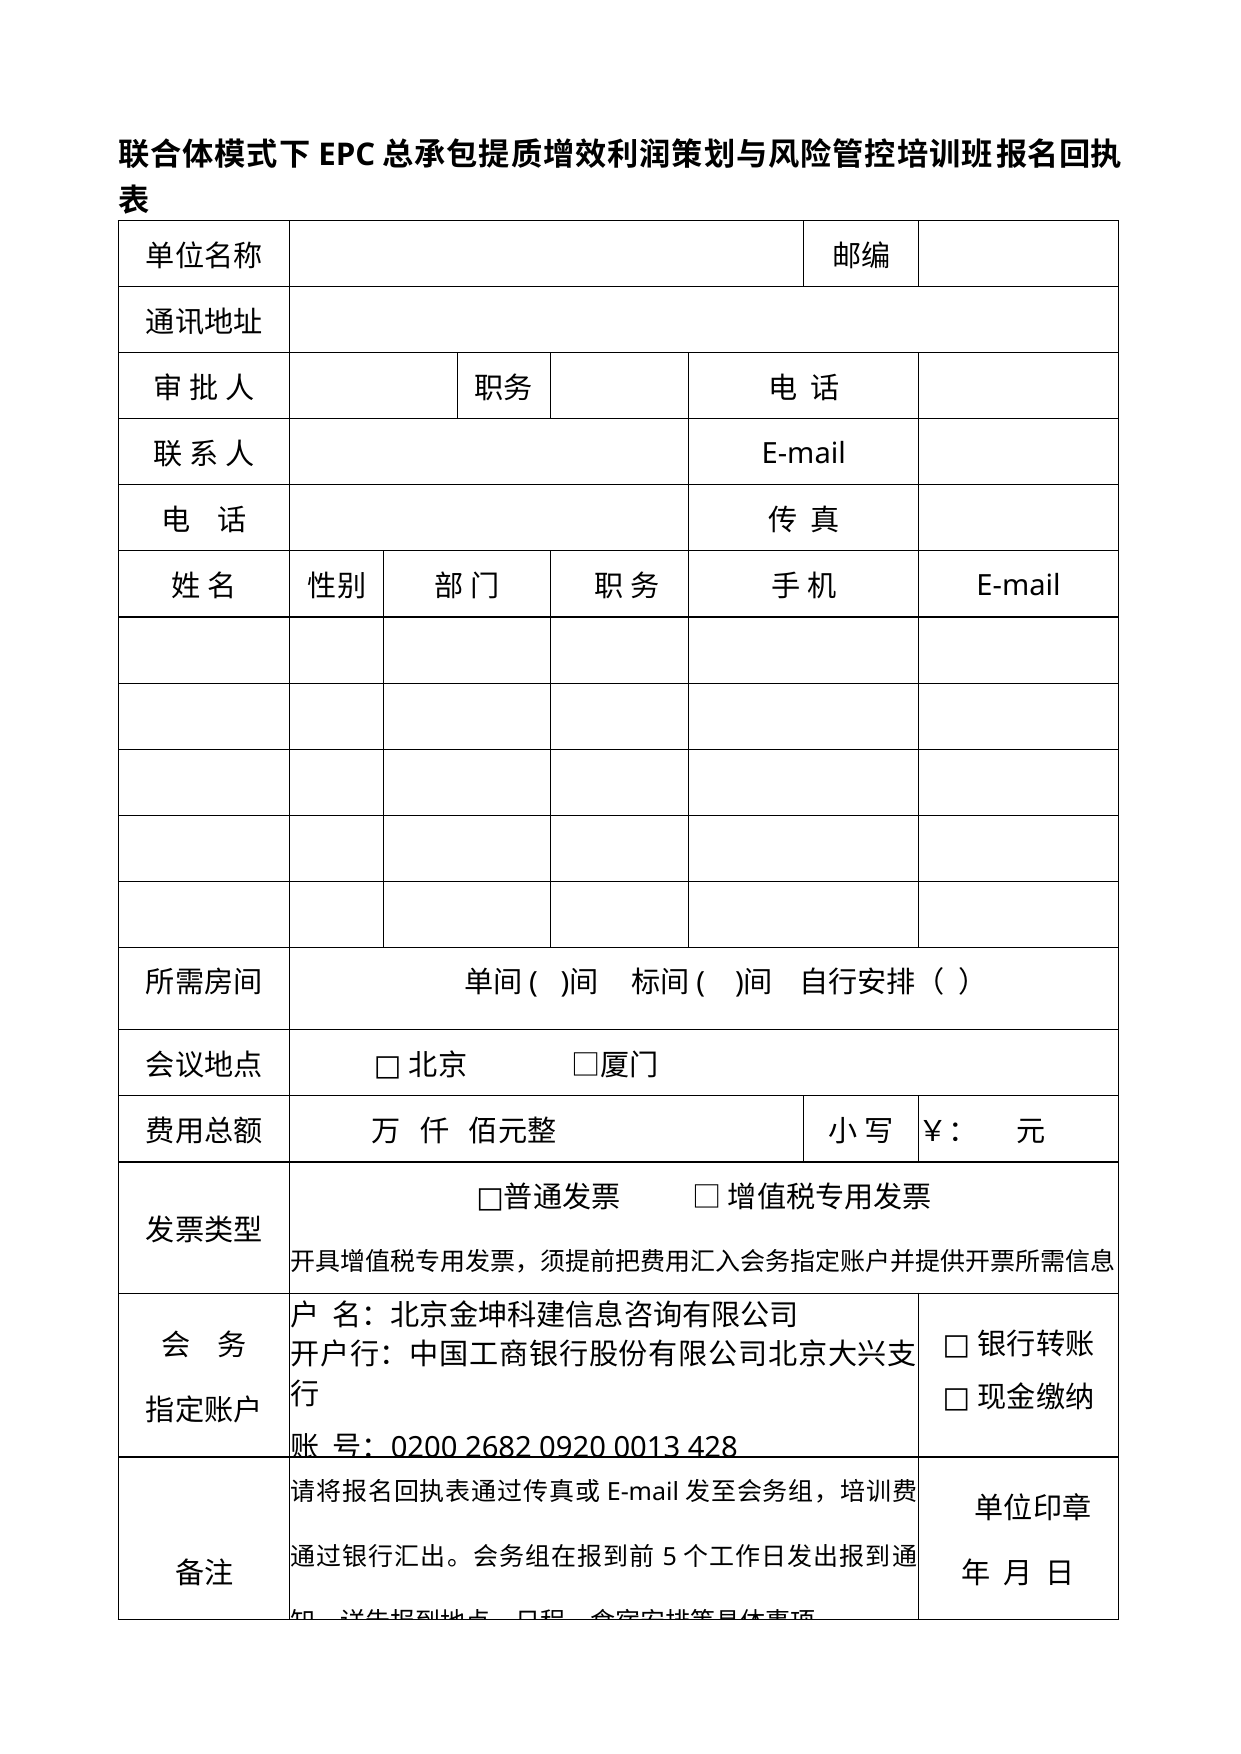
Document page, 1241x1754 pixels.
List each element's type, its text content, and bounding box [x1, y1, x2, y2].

table_cell 职务 [458, 353, 550, 418]
table_cell 传 真 [689, 485, 918, 550]
table_cell [919, 882, 1118, 947]
table_cell [551, 353, 688, 418]
table_cell 所需房间 [119, 948, 289, 1029]
table_cell 户 名：北京金坤科建信息咨询有限公司 开户行：中国工商银行股份有限公司北京大兴支行 账 号：0200 2682 0920 0013 428 [290, 1294, 918, 1456]
table_cell [919, 750, 1118, 814]
table_cell 性别 [290, 551, 383, 616]
table_cell □普通发票 □ 增值税专用发票 开具增值税专用发票，须提前把费用汇入会务指定账户并提供开票所需信息 [290, 1163, 1118, 1292]
table_cell [290, 618, 383, 682]
table_cell 小 写 [804, 1096, 918, 1161]
table_cell [119, 882, 289, 947]
table_cell E-mail [919, 551, 1118, 616]
table_cell [290, 353, 457, 418]
table_cell □ 北京 □厦门 [290, 1030, 1118, 1095]
table_cell [290, 750, 383, 814]
table_cell [551, 618, 688, 682]
table_cell 会议地点 [119, 1030, 289, 1095]
table_header [290, 221, 803, 286]
table_cell [384, 816, 550, 881]
table_cell [290, 684, 383, 748]
table_cell [384, 618, 550, 682]
table_cell 姓 名 [119, 551, 289, 616]
table_cell ￥： 元 [919, 1096, 1118, 1161]
table_cell [290, 419, 688, 484]
table_cell [551, 684, 688, 748]
table_cell [119, 816, 289, 881]
table_cell [689, 750, 918, 814]
table_cell [919, 485, 1118, 550]
table_cell 手 机 [689, 551, 918, 616]
table_cell [290, 882, 383, 947]
table_cell [384, 750, 550, 814]
table_cell E-mail [689, 419, 918, 484]
table_cell 单间 ( )间 标间 ( )间 自行安排（ ） [290, 948, 1118, 1029]
table_cell 电 话 [119, 485, 289, 550]
table_header 单位名称 [119, 221, 289, 286]
table_cell [551, 882, 688, 947]
table_cell 电 话 [689, 353, 918, 418]
table_cell 通讯地址 [119, 287, 289, 352]
table_cell [119, 618, 289, 682]
table_cell [689, 684, 918, 748]
table_cell 费用总额 [119, 1096, 289, 1161]
table_cell 请将报名回执表通过传真或E-mail发至会务组，培训费通过银行汇出。会务组在报到前5个工作日发出报到通知，详告报到地点、日程、食宿安排等具体事项。 [290, 1458, 918, 1619]
table_cell 联 系 人 [119, 419, 289, 484]
table_cell [384, 882, 550, 947]
table_cell 职 务 [551, 551, 688, 616]
table_header 邮编 [804, 221, 918, 286]
table_cell [689, 882, 918, 947]
table_cell 部 门 [384, 551, 550, 616]
table_cell [119, 684, 289, 748]
text 联合体模式下EPC总承包提质增效利润策划与风险管控培训班报名回执表 [118, 129, 1122, 220]
table_cell [919, 684, 1118, 748]
table_cell 备注 [119, 1458, 289, 1619]
table_cell [290, 485, 688, 550]
table_cell 审 批 人 [119, 353, 289, 418]
table_cell [290, 287, 1118, 352]
table_header [919, 221, 1118, 286]
table_cell [689, 618, 918, 682]
table_cell [919, 353, 1118, 418]
table_cell [919, 618, 1118, 682]
table_cell [551, 750, 688, 814]
table_cell [551, 816, 688, 881]
table_cell [919, 816, 1118, 881]
table_cell [919, 419, 1118, 484]
table_cell □ 银行转账 □ 现金缴纳 [919, 1294, 1118, 1456]
table_cell 单位印章 年 月 日 [919, 1458, 1118, 1619]
table_cell 会 务 指定账户 [119, 1294, 289, 1456]
table_cell [384, 684, 550, 748]
table_cell 发票类型 [119, 1163, 289, 1292]
table_cell [119, 750, 289, 814]
table_cell 万 仟 佰元整 [290, 1096, 803, 1161]
table_cell [290, 816, 383, 881]
table_cell [689, 816, 918, 881]
